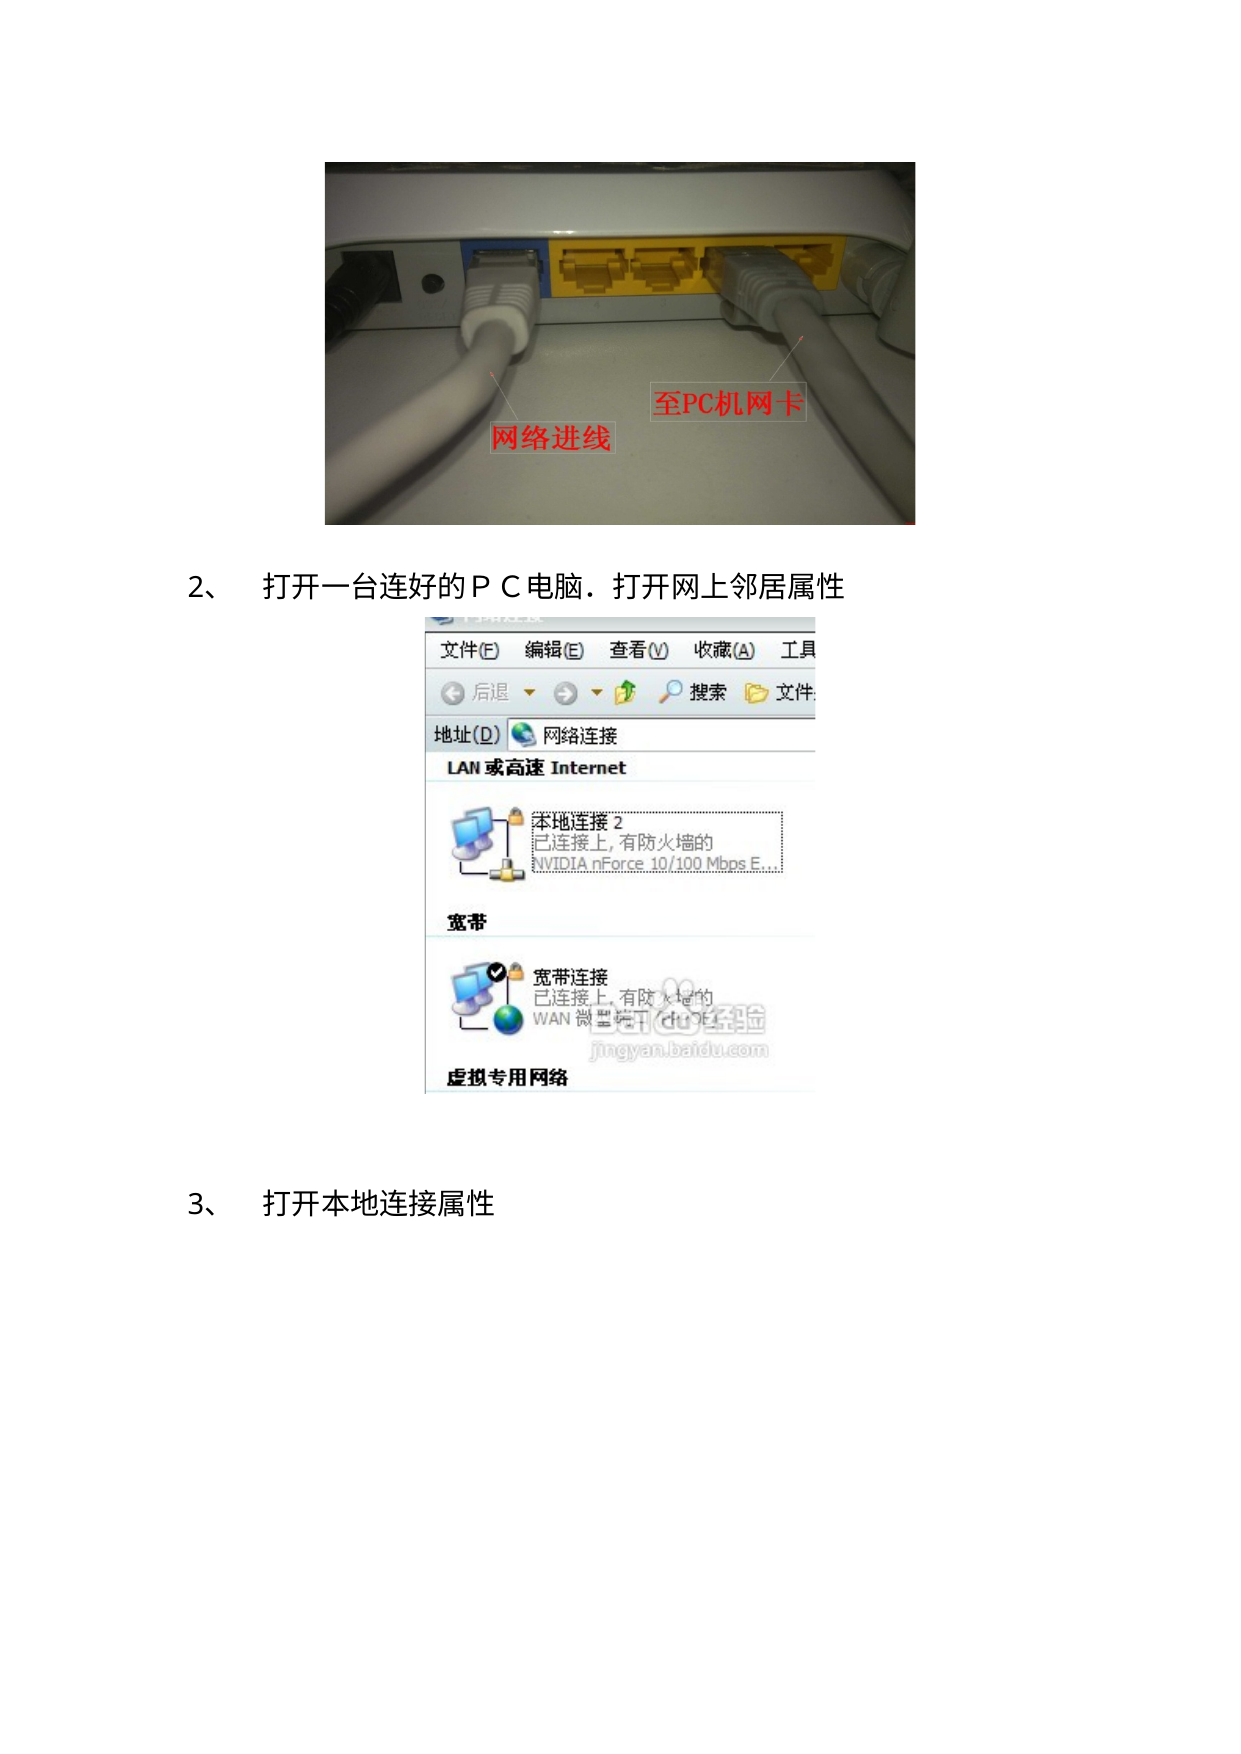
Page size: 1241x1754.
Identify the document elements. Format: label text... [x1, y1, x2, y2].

picture [324, 162, 916, 525]
list 打开本地连接属性 [187, 1169, 1053, 1234]
list 打开一台连好的ＰＣ电脑．打开网上邻居属性 [187, 552, 1053, 617]
picture [424, 617, 816, 1094]
